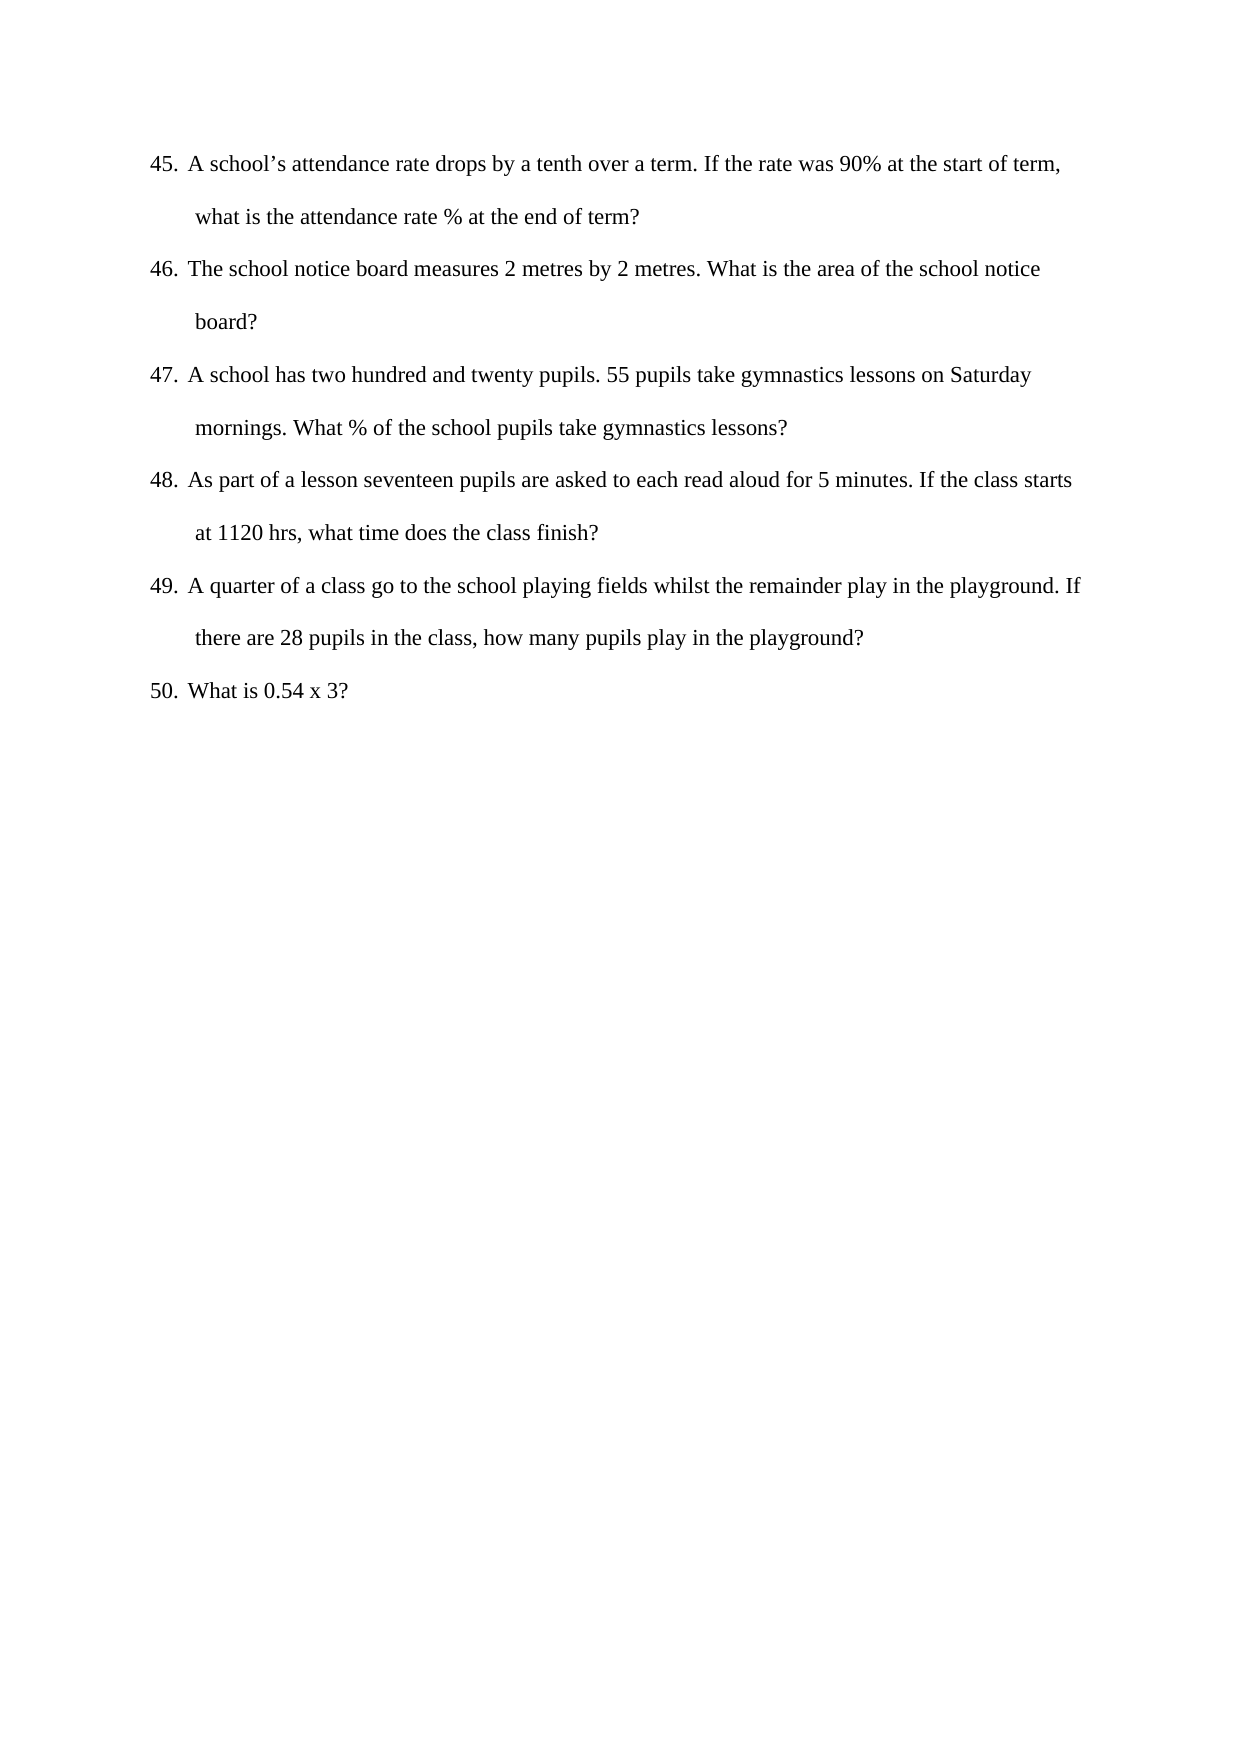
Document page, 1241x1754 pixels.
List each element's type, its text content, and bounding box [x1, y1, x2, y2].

list A quarter of a class go to the school playing fields whilst the remainder play in the playground. If there are 28 pupils in the class, how many pupils play in the playground? [150, 572, 1090, 651]
list A school’s attendance rate drops by a tenth over a term. If the rate was 90% at the start of term, what is the attendance rate % at the end of term? [150, 150, 1090, 229]
list What is 0.54 x 3? [150, 677, 1090, 703]
list A school has two hundred and twenty pupils. 55 pupils take gymnastics lessons on Saturday mornings. What % of the school pupils take gymnastics lessons? [150, 361, 1090, 440]
list As part of a lesson seventeen pupils are asked to each read aloud for 5 minutes. If the class starts at 1120 hrs, what time does the class finish? [150, 466, 1090, 545]
list The school notice board measures 2 metres by 2 metres. What is the area of the school notice board? [150, 255, 1090, 334]
